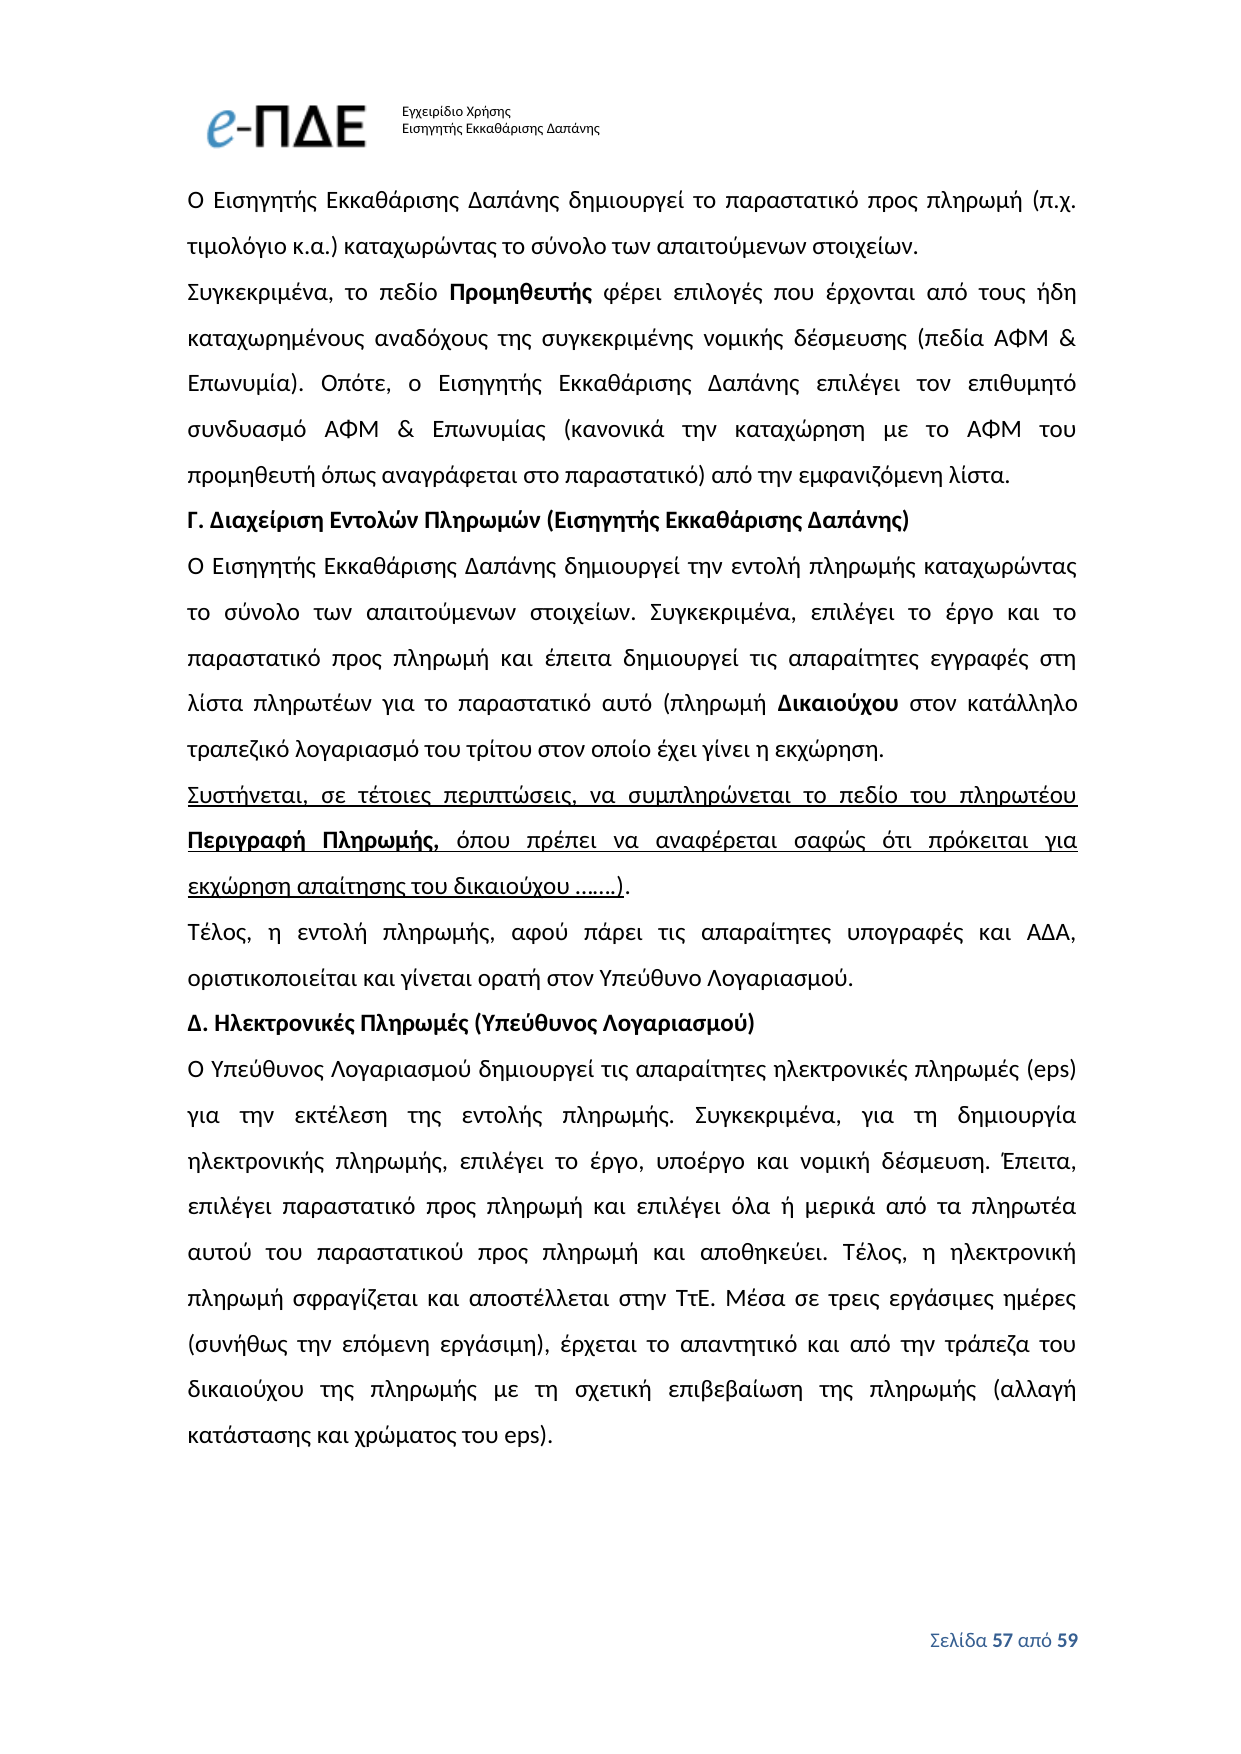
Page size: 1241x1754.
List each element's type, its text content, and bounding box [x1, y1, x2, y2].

text Ο Εισηγητής Εκκαθάρισης Δαπάνης δημιουργεί το παραστατικό προς πληρωμή (π.χ. τιμολόγιο κ.α.) καταχωρώντας το σύνολο των απαιτούμενων στοιχείων. [187, 184, 1078, 261]
text Συστήνεται, σε τέτοιες περιπτώσεις, να συμπληρώνεται το πεδίο του πληρωτέου Περιγραφή Πληρωμής, όπου πρέπει να αναφέρεται σαφώς ότι πρόκειται για εκχώρηση απαίτησης του δικαιούχου …….). [187, 852, 1078, 901]
text Γ. Διαχείριση Εντολών Πληρωμών (Εισηγητής Εκκαθάρισης Δαπάνης) [187, 504, 1078, 535]
text Ο Υπεύθυνος Λογαριασμού δημιουργεί τις απαραίτητες ηλεκτρονικές πληρωμές (eps) για την εκτέλεση της εντολής πληρωμής. Συγκεκριμένα, για τη δημιουργία ηλεκτρονικής πληρωμής, επιλέγει το έργο, υποέργο και νομική δέσμευση. Έπειτα, επιλέγει παραστατικό προς πληρωμή και επιλέγει όλα ή μερικά από τα πληρωτέα αυτού του παραστατικού προς πληρωμή και αποθηκεύει. Τέλος, η ηλεκτρονική πληρωμή σφραγίζεται και αποστέλλεται στην ΤτΕ. Μέσα σε τρεις εργάσιμες ημέρες (συνήθως την επόμενη εργάσιμη), έρχεται το απαντητικό και από την τράπεζα του δικαιούχου της πληρωμής με τη σχετική επιβεβαίωση της πληρωμής (αλλαγή κατάστασης και χρώματος του eps). [187, 1053, 1078, 1450]
text Τέλος, η εντολή πληρωμής, αφού πάρει τις απαραίτητες υπογραφές και ΑΔΑ, οριστικοποιείται και γίνεται ορατή στον Υπεύθυνο Λογαριασμού. [187, 916, 1078, 992]
text Δ. Ηλεκτρονικές Πληρωμές (Υπεύθυνος Λογαριασμού) [187, 1008, 1078, 1038]
text Ο Εισηγητής Εκκαθάρισης Δαπάνης δημιουργεί την εντολή πληρωμής καταχωρώντας το σύνολο των απαιτούμενων στοιχείων. Συγκεκριμένα, επιλέγει το έργο και το παραστατικό προς πληρωμή και έπειτα δημιουργεί τις απαραίτητες εγγραφές στη λίστα πληρωτέων για το παραστατικό αυτό (πληρωμή Δικαιούχου στον κατάλληλο τραπεζικό λογαριασμό του τρίτου στον οποίο έχει γίνει η εκχώρηση. [187, 550, 1078, 764]
text Συστήνεται, σε τέτοιες περιπτώσεις, να συμπληρώνεται το πεδίο του πληρωτέου Περιγραφή Πληρωμής, όπου πρέπει να αναφέρεται σαφώς ότι πρόκειται για εκχώρηση απαίτησης του δικαιούχου …….). [187, 806, 1078, 851]
text Συγκεκριμένα, το πεδίο Προμηθευτής φέρει επιλογές που έρχονται από τους ήδη καταχωρημένους αναδόχους της συγκεκριμένης νομικής δέσμευσης (πεδία ΑΦΜ & Επωνυμία). Οπότε, ο Εισηγητής Εκκαθάρισης Δαπάνης επιλέγει τον επιθυμητό συνδυασμό ΑΦΜ & Επωνυμίας (κανονικά την καταχώρηση με το ΑΦΜ του προμηθευτή όπως αναγράφεται στο παραστατικό) από την εμφανιζόμενη λίστα. [187, 276, 1078, 489]
picture [198, 101, 376, 157]
text Συστήνεται, σε τέτοιες περιπτώσεις, να συμπληρώνεται το πεδίο του πληρωτέου Περιγραφή Πληρωμής, όπου πρέπει να αναφέρεται σαφώς ότι πρόκειται για εκχώρηση απαίτησης του δικαιούχου …….). [187, 779, 1078, 805]
